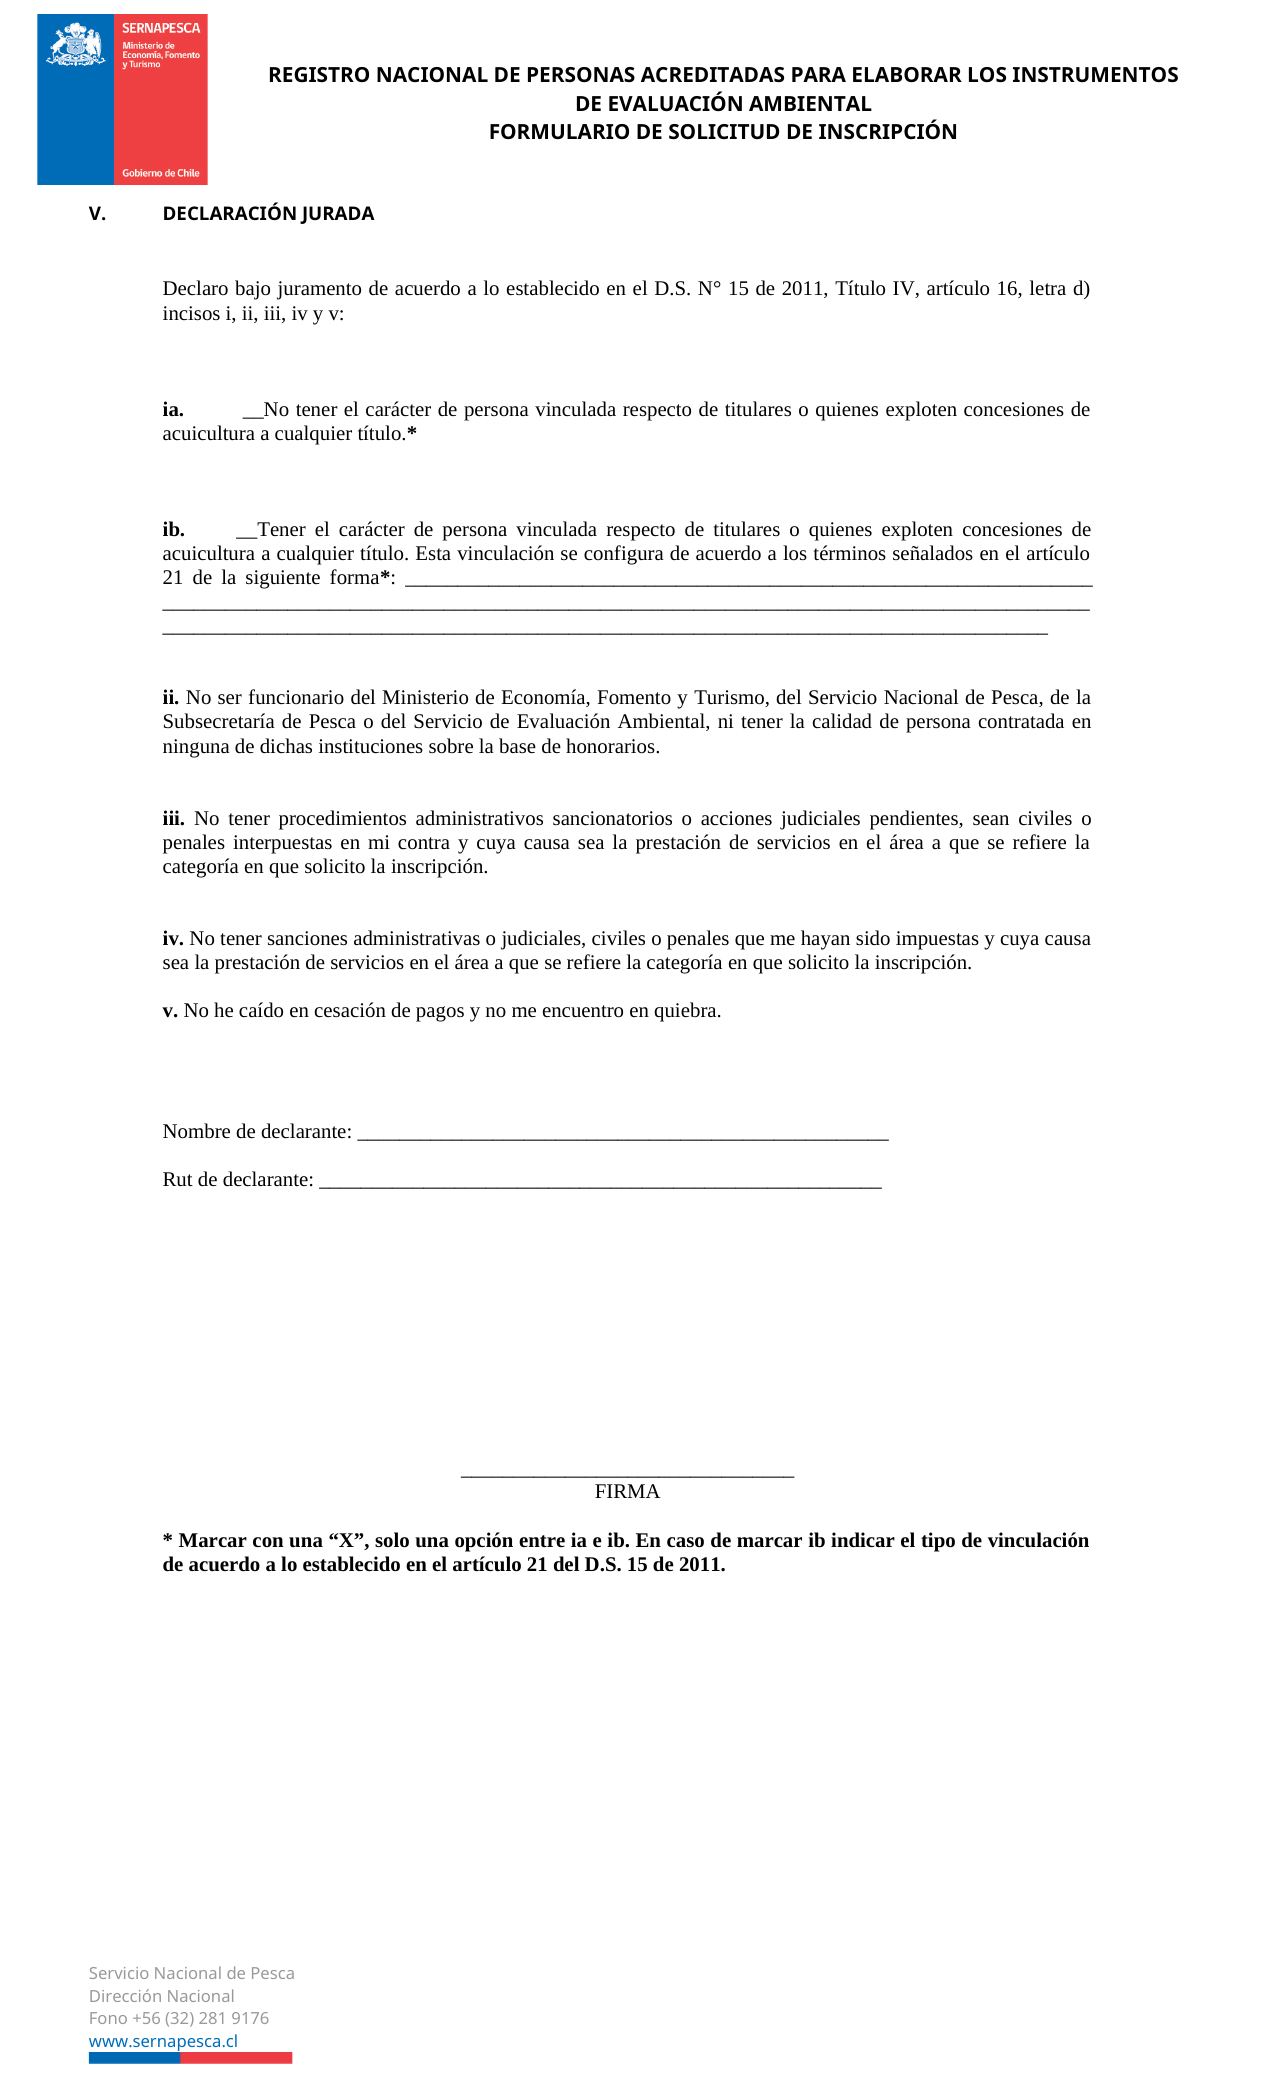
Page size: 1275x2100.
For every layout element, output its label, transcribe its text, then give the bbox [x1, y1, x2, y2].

picture [88, 2052, 293, 2064]
text ________________________________ [162, 1455, 1092, 1479]
text ii. No ser funcionario del Ministerio de Economía, Fomento y Turismo, del Servicio Nacional de Pesca, de la Subsecretaría de Pesca o del Servicio de Evaluación Ambiental, ni tener la calidad de persona contratada en ninguna de dichas instituciones sobre la base de honorarios. [162, 685, 1092, 758]
text iii. No tener procedimientos administrativos sancionatorios o acciones judiciales pendientes, sean civiles o penales interpuestas en mi contra y cuya causa sea la prestación de servicios en el área a que se refiere la categoría en que solicito la inscripción. [162, 806, 1092, 878]
text ib. __Tener el carácter de persona vinculada respecto de titulares o quienes exploten concesiones de acuicultura a cualquier título. Esta vinculación se configura de acuerdo a los términos señalados en el artículo 21 de la siguiente forma*: __________________________________________________________________ ______________________________________________________________________________________________________________________________________________________________________________ [162, 517, 1092, 637]
text Rut de declarante: ______________________________________________________ [162, 1167, 1092, 1191]
text ia. __No tener el carácter de persona vinculada respecto de titulares o quienes exploten concesiones de acuicultura a cualquier título.* [162, 397, 1092, 445]
text Declaro bajo juramento de acuerdo a lo establecido en el D.S. N° 15 de 2011, Título IV, artículo 16, letra d) incisos i, ii, iii, iv y v: [162, 276, 1092, 324]
text Nombre de declarante: ___________________________________________________ [162, 1118, 1092, 1143]
picture [37, 14, 208, 185]
text * Marcar con una “X”, solo una opción entre ia e ib. En caso de marcar ib indicar el tipo de vinculación de acuerdo a lo establecido en el artículo 21 del D.S. 15 de 2011. [162, 1528, 1092, 1576]
text FIRMA [162, 1479, 1092, 1503]
text v. No he caído en cesación de pagos y no me encuentro en quiebra. [162, 998, 1092, 1022]
text V. Declaración Jurada [89, 200, 1181, 225]
text iv. No tener sanciones administrativas o judiciales, civiles o penales que me hayan sido impuestas y cuya causa sea la prestación de servicios en el área a que se refiere la categoría en que solicito la inscripción. [162, 926, 1092, 974]
